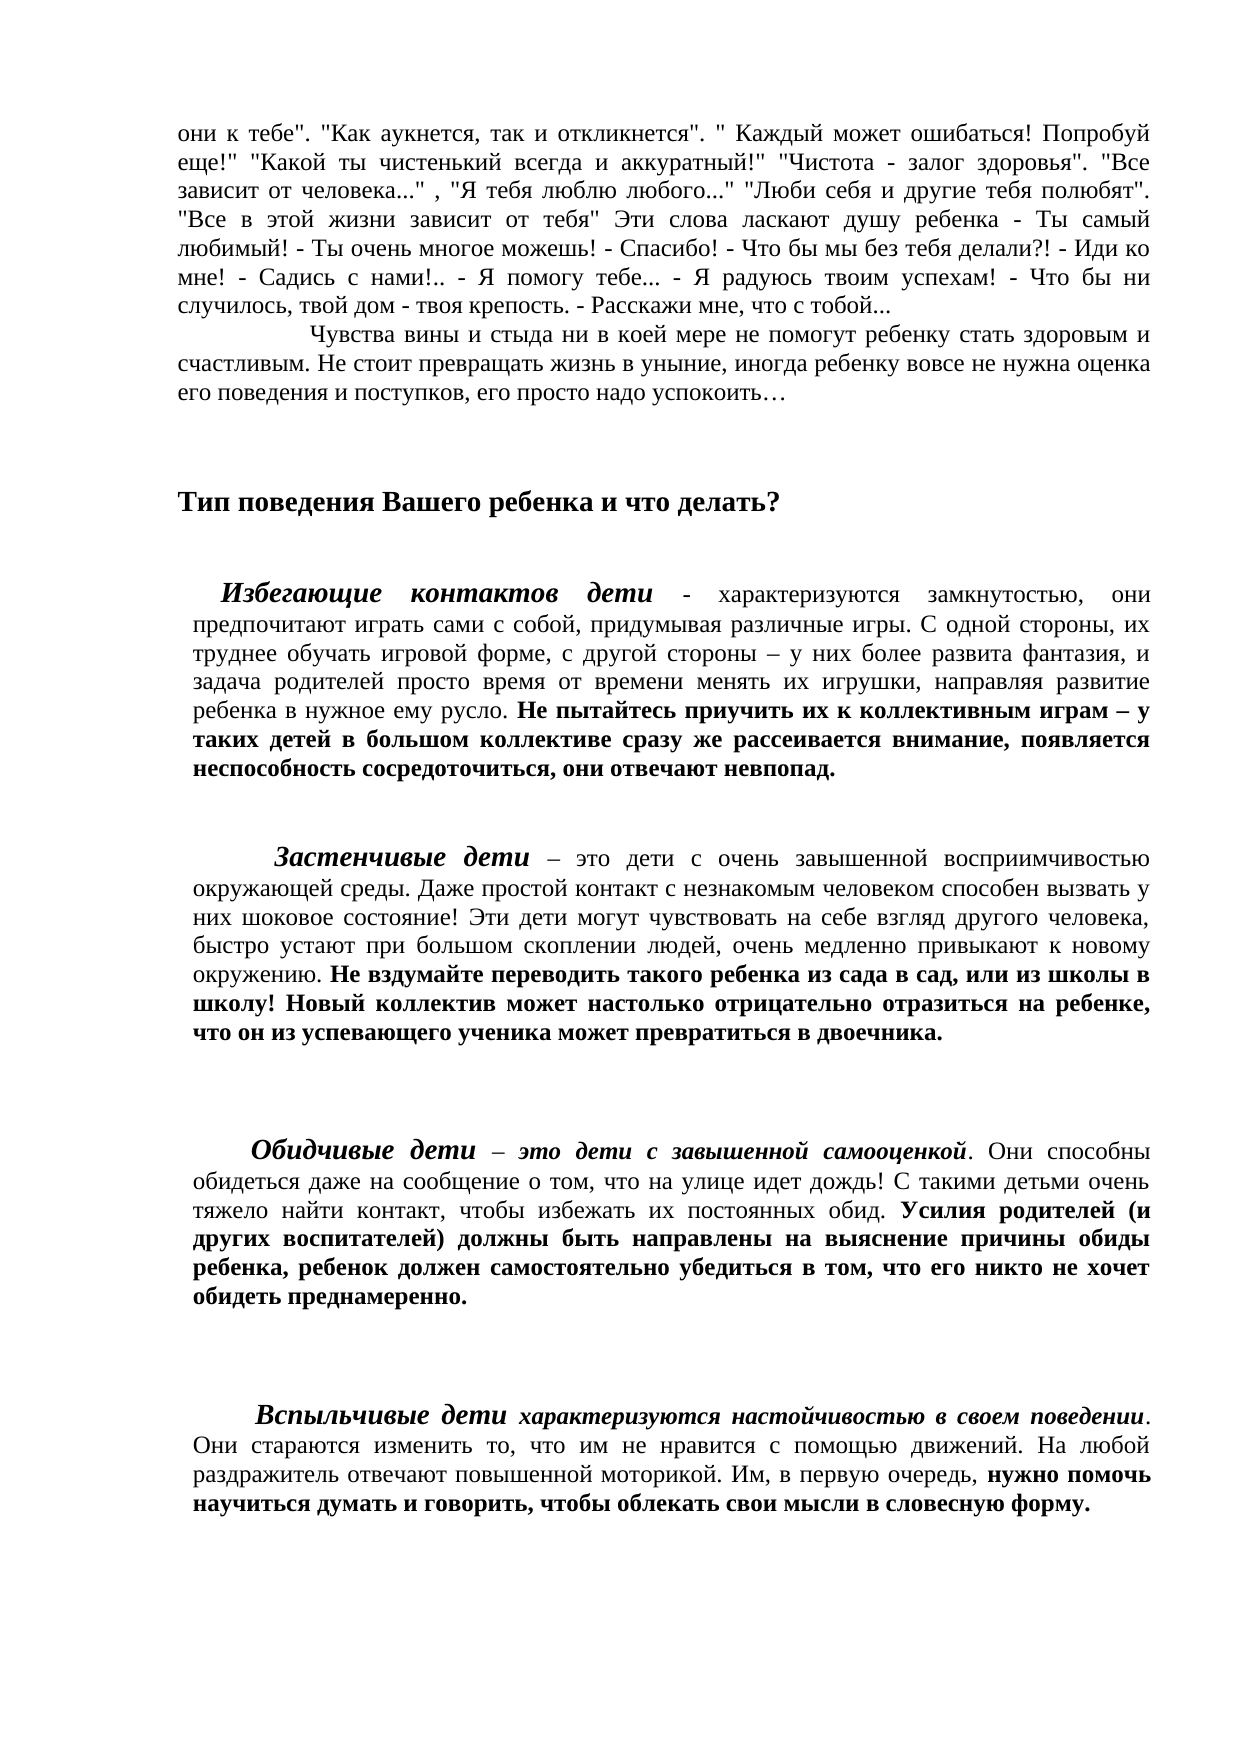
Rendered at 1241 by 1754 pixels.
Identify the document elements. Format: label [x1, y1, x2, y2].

table_header [177, 118, 1152, 1604]
